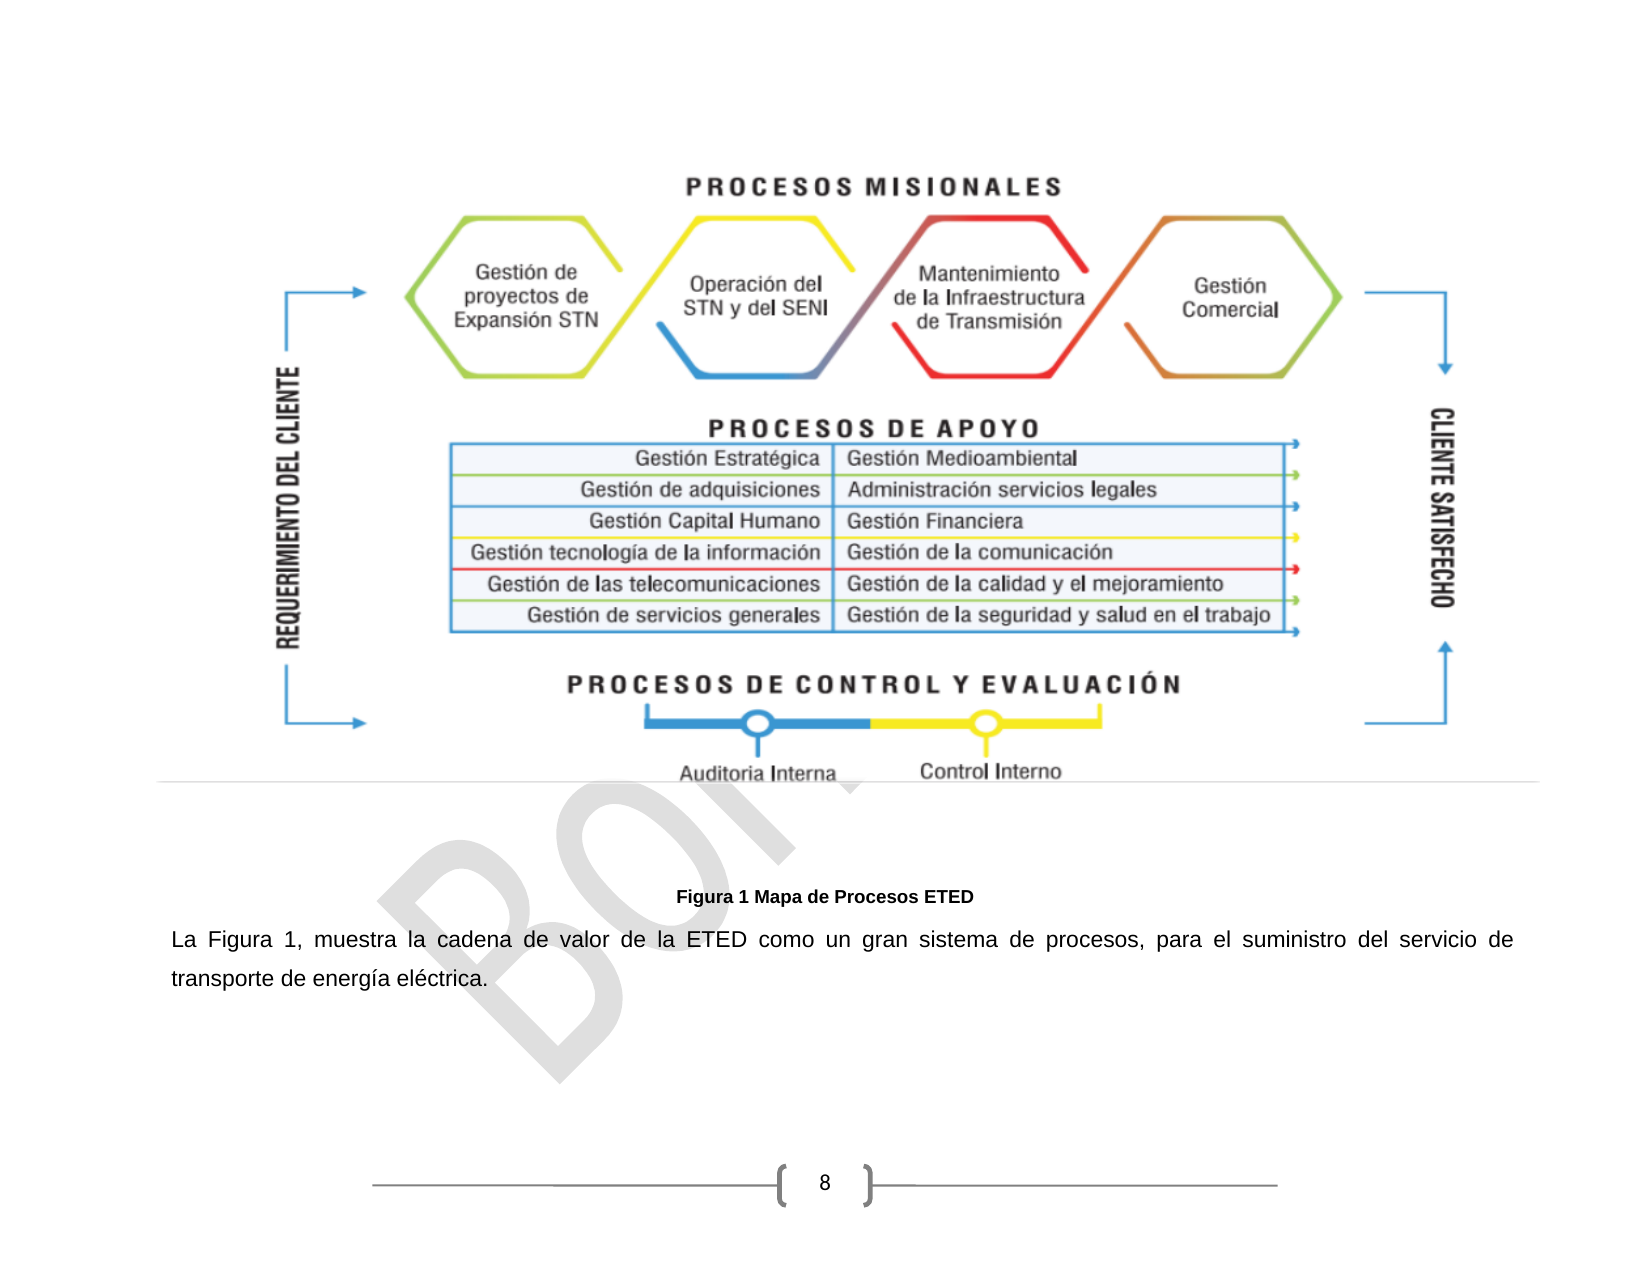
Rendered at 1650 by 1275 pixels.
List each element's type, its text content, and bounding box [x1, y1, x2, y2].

text Figura 1 Mapa de Procesos ETED [133, 886, 1516, 907]
picture [162, 171, 1535, 779]
text La Figura 1, muestra la cadena de valor de la ETED como un gran sistema de procesos, para el suministro del servicio de transporte de energía eléctrica. [171, 926, 1516, 992]
